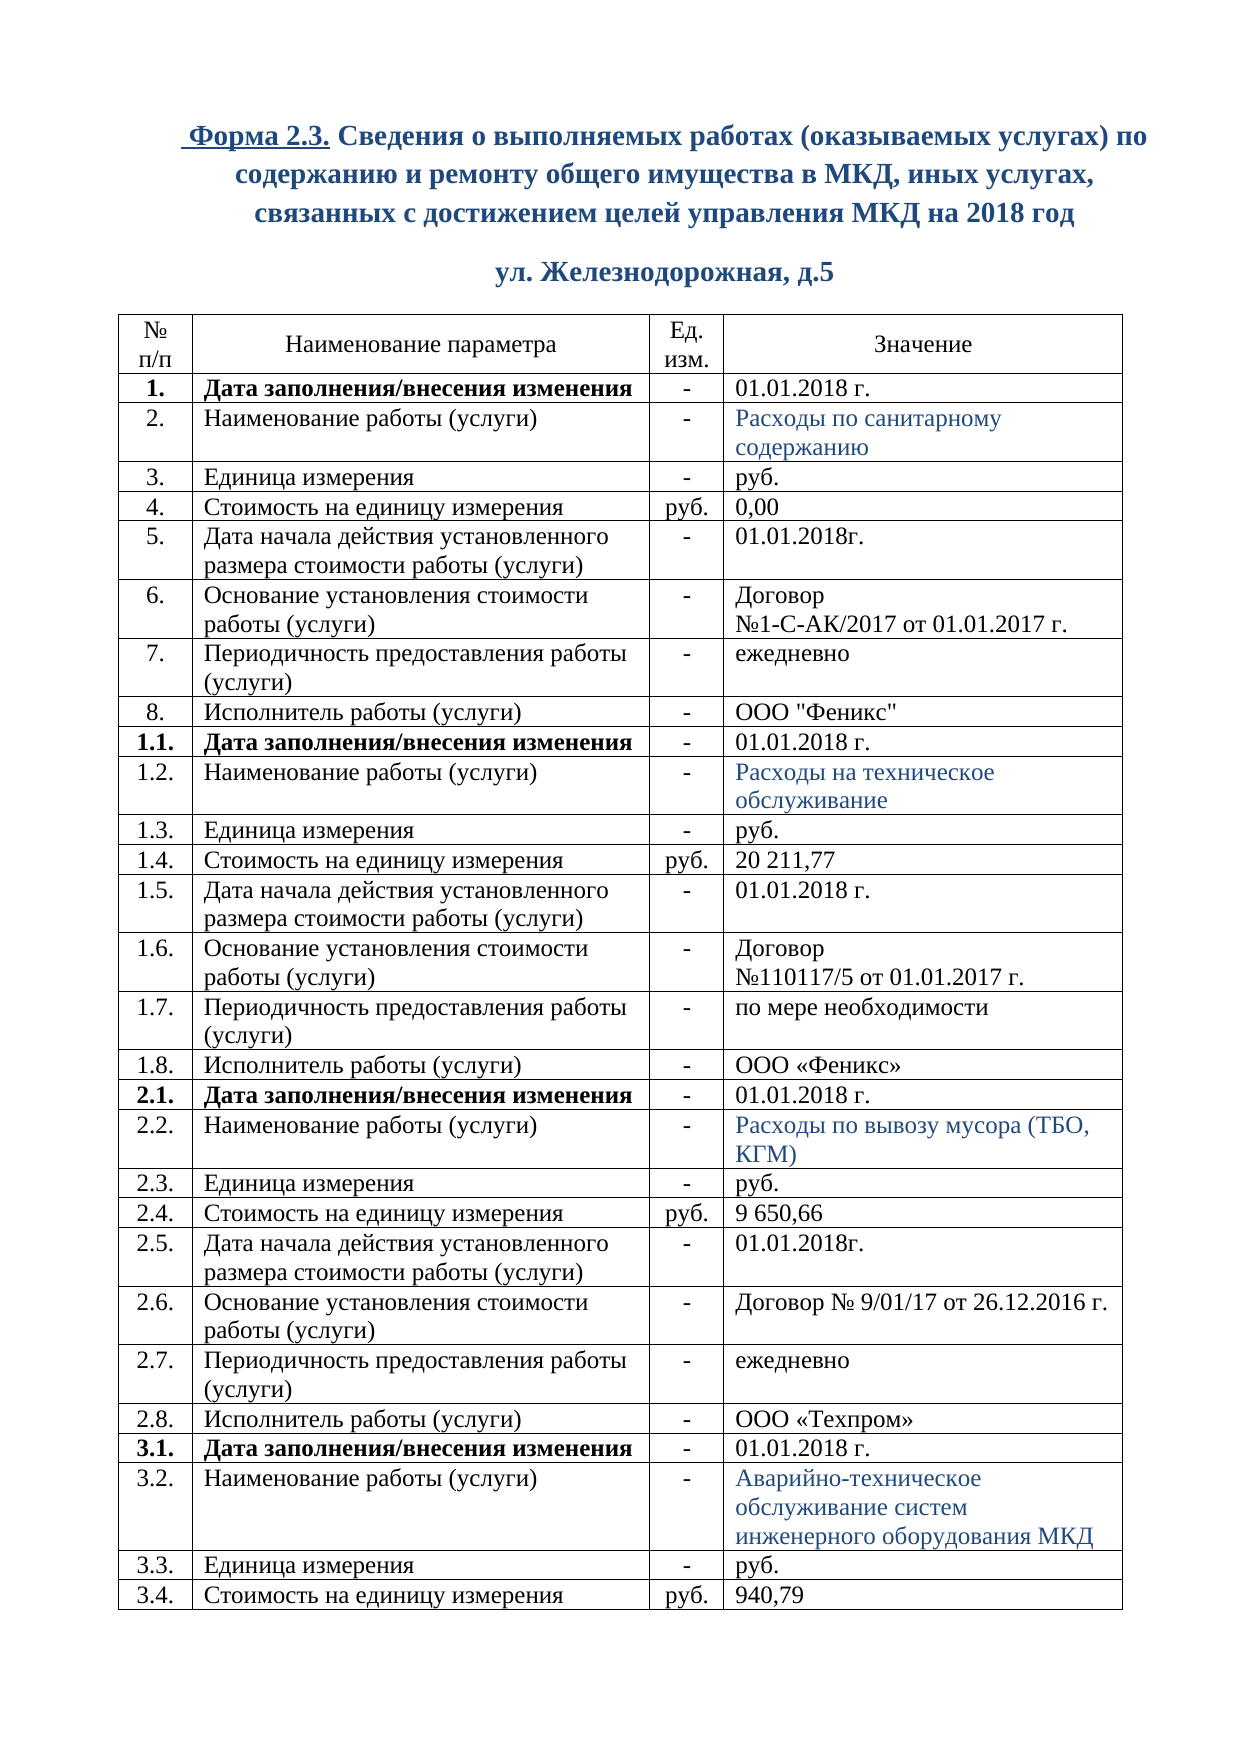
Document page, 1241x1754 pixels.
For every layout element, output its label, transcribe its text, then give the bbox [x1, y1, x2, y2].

table_cell 1.6. [119, 933, 192, 991]
table_cell по мере необходимости [724, 992, 1122, 1049]
table_cell руб. [650, 492, 723, 520]
table_cell Договор № 9/01/17 от 26.12.2016 г. [724, 1287, 1122, 1344]
table_cell - [650, 403, 723, 461]
table_cell 01.01.2018 г. [724, 374, 1122, 402]
table_cell 1.2. [119, 757, 192, 814]
table_cell 3.1. [119, 1434, 192, 1462]
table_cell - [650, 1169, 723, 1197]
table_cell ежедневно [724, 1345, 1122, 1403]
table_header Ед. изм. [650, 315, 723, 372]
table_cell Основание установления стоимости работы (услуги) [193, 933, 649, 991]
table_cell Договор №110117/5 от 01.01.2017 г. [724, 933, 1122, 991]
table_cell 4. [119, 492, 192, 520]
table_cell 2.4. [119, 1198, 192, 1227]
table_cell - [650, 580, 723, 637]
table_cell 1.1. [119, 727, 192, 756]
table_cell Периодичность предоставления работы (услуги) [193, 639, 649, 696]
table_cell Дата заполнения/внесения изменения [193, 374, 649, 402]
table_cell - [650, 521, 723, 579]
table_cell Основание установления стоимости работы (услуги) [193, 580, 649, 637]
table_cell руб. [724, 815, 1122, 844]
table_cell 1. [119, 374, 192, 402]
table_cell 01.01.2018 г. [724, 727, 1122, 756]
table_cell ежедневно [724, 639, 1122, 696]
table_cell Расходы по вывозу мусора (ТБО, КГМ) [724, 1110, 1122, 1167]
table_cell - [650, 462, 723, 491]
table_cell 3.3. [119, 1551, 192, 1579]
table_cell 6. [119, 580, 192, 637]
table_cell 2.1. [119, 1080, 192, 1109]
table_cell - [650, 1287, 723, 1344]
table_cell 20 211,77 [724, 845, 1122, 874]
table_header Наименование параметра [193, 315, 649, 372]
table_cell 940,79 [724, 1580, 1122, 1609]
table_cell - [650, 1463, 723, 1549]
table_cell Единица измерения [193, 1169, 649, 1197]
table_cell 2.2. [119, 1110, 192, 1167]
table_cell 01.01.2018 г. [724, 1080, 1122, 1109]
table_cell 1.7. [119, 992, 192, 1049]
table_cell руб. [650, 1580, 723, 1609]
table_cell руб. [724, 1551, 1122, 1579]
table_cell руб. [724, 462, 1122, 491]
table_cell - [650, 1050, 723, 1079]
table_cell Дата начала действия установленного размера стоимости работы (услуги) [193, 875, 649, 932]
table_cell ООО «Феникс» [724, 1050, 1122, 1079]
table_cell 01.01.2018 г. [724, 1434, 1122, 1462]
table_cell Дата заполнения/внесения изменения [193, 1080, 649, 1109]
table_cell - [650, 1345, 723, 1403]
table_cell Дата начала действия установленного размера стоимости работы (услуги) [193, 1228, 649, 1286]
table_cell Наименование работы (услуги) [193, 1110, 649, 1167]
table_cell Дата заполнения/внесения изменения [193, 1434, 649, 1462]
table_cell 01.01.2018г. [724, 1228, 1122, 1286]
table_cell Наименование работы (услуги) [193, 1463, 649, 1549]
table_cell - [650, 1434, 723, 1462]
table_cell руб. [650, 845, 723, 874]
table_cell 3.2. [119, 1463, 192, 1549]
table_cell Расходы на техническое обслуживание [724, 757, 1122, 814]
table_cell - [650, 1228, 723, 1286]
table_cell 2.8. [119, 1404, 192, 1432]
table_cell 9 650,66 [724, 1198, 1122, 1227]
table_cell Исполнитель работы (услуги) [193, 1404, 649, 1432]
table_cell руб. [724, 1169, 1122, 1197]
table_cell - [650, 992, 723, 1049]
table_cell Дата начала действия установленного размера стоимости работы (услуги) [193, 521, 649, 579]
table_cell - [650, 374, 723, 402]
table_cell Дата заполнения/внесения изменения [193, 727, 649, 756]
table_cell - [650, 727, 723, 756]
table_cell Единица измерения [193, 1551, 649, 1579]
table_cell Наименование работы (услуги) [193, 757, 649, 814]
table_cell 8. [119, 697, 192, 726]
table_cell - [650, 875, 723, 932]
table_cell Аварийно-техническое обслуживание систем инженерного оборудования МКД [724, 1463, 1122, 1549]
table_cell - [650, 639, 723, 696]
table_cell - [650, 815, 723, 844]
table_cell Периодичность предоставления работы (услуги) [193, 1345, 649, 1403]
table_cell 3. [119, 462, 192, 491]
table_cell Расходы по санитарному содержанию [724, 403, 1122, 461]
table_cell ООО "Феникс" [724, 697, 1122, 726]
table_cell 1.8. [119, 1050, 192, 1079]
table_cell - [650, 1404, 723, 1432]
table_cell Исполнитель работы (услуги) [193, 697, 649, 726]
table_header № п/п [119, 315, 192, 372]
table_cell - [650, 933, 723, 991]
table_header Значение [724, 315, 1122, 372]
table_cell руб. [650, 1198, 723, 1227]
table_cell 2.3. [119, 1169, 192, 1197]
table_cell 2.6. [119, 1287, 192, 1344]
table_cell 01.01.2018г. [724, 521, 1122, 579]
table_cell - [650, 697, 723, 726]
table_cell - [650, 757, 723, 814]
table_cell Исполнитель работы (услуги) [193, 1050, 649, 1079]
table_cell Основание установления стоимости работы (услуги) [193, 1287, 649, 1344]
table_cell - [650, 1080, 723, 1109]
table_cell 2. [119, 403, 192, 461]
table_cell Периодичность предоставления работы (услуги) [193, 992, 649, 1049]
table_cell Наименование работы (услуги) [193, 403, 649, 461]
text ул. Железнодорожная, д.5 [177, 254, 1152, 288]
table_cell Стоимость на единицу измерения [193, 1580, 649, 1609]
table_cell Договор №1-С-АК/2017 от 01.01.2017 г. [724, 580, 1122, 637]
table_cell 2.5. [119, 1228, 192, 1286]
text Форма 2.3. Сведения о выполняемых работах (оказываемых услугах) по содержанию и ремонту общего имущества в МКД, иных услугах, связанных с достижением целей управления МКД на 2018 год [177, 118, 1152, 229]
table_cell 1.3. [119, 815, 192, 844]
table_cell Стоимость на единицу измерения [193, 492, 649, 520]
table_cell 3.4. [119, 1580, 192, 1609]
table_cell 1.5. [119, 875, 192, 932]
table_cell Стоимость на единицу измерения [193, 845, 649, 874]
table_cell 7. [119, 639, 192, 696]
table_cell 01.01.2018 г. [724, 875, 1122, 932]
table_cell 2.7. [119, 1345, 192, 1403]
table_cell ООО «Техпром» [724, 1404, 1122, 1432]
table_cell 0,00 [724, 492, 1122, 520]
table_cell - [650, 1551, 723, 1579]
table_cell 1.4. [119, 845, 192, 874]
table_cell Стоимость на единицу измерения [193, 1198, 649, 1227]
table_cell - [650, 1110, 723, 1167]
table_cell Единица измерения [193, 462, 649, 491]
table_cell Единица измерения [193, 815, 649, 844]
table_cell 5. [119, 521, 192, 579]
